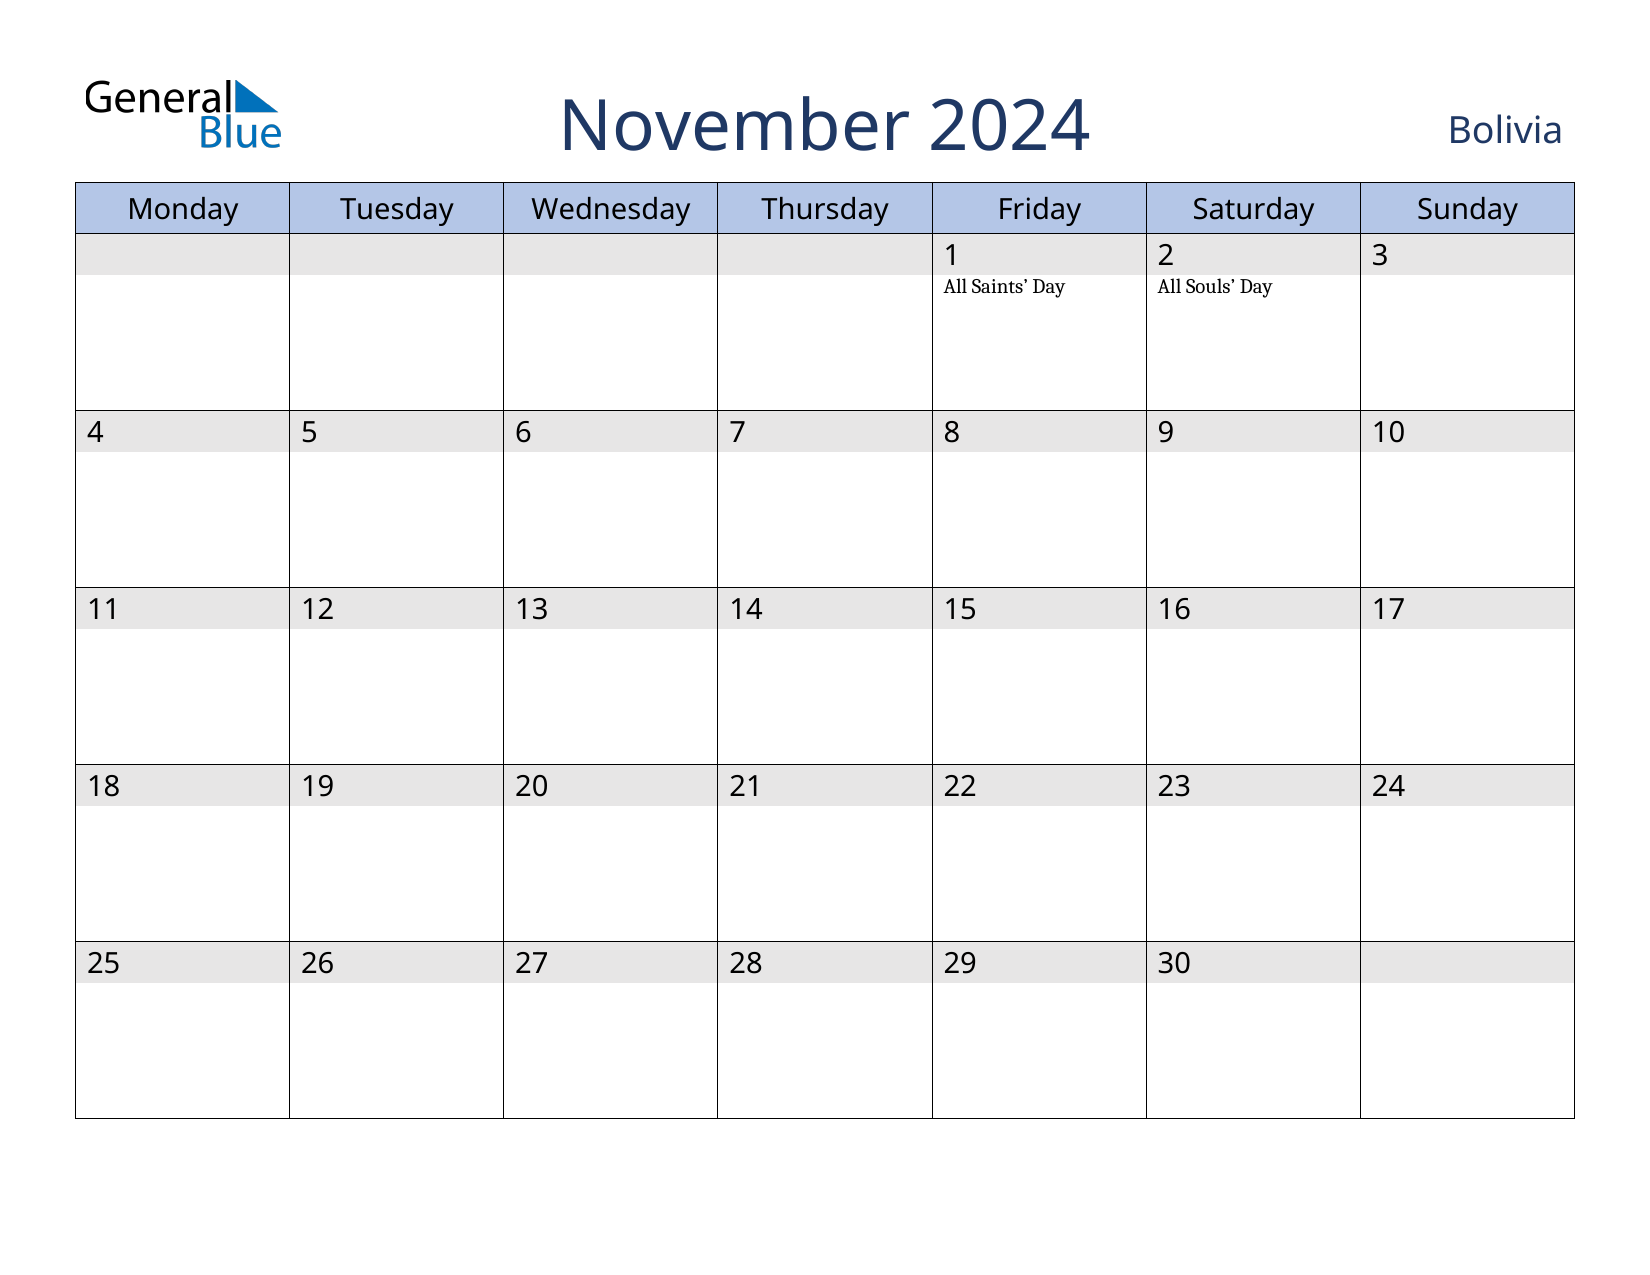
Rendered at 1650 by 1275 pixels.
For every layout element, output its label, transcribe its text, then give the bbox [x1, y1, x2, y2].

table_cell [1361, 942, 1574, 983]
table_cell Sunday [1361, 183, 1574, 233]
table_cell 2 [1147, 234, 1360, 275]
table_cell [1361, 629, 1574, 764]
table_cell [504, 629, 717, 764]
table_cell Thursday [718, 183, 932, 233]
table_cell [504, 234, 717, 275]
table_cell [1147, 983, 1360, 1118]
table_cell [76, 983, 289, 1118]
table_cell [290, 806, 503, 941]
table_cell Saturday [1147, 183, 1360, 233]
table_cell [1147, 629, 1360, 764]
table_cell [504, 452, 717, 587]
table_cell 15 [933, 588, 1146, 629]
table_cell 7 [718, 411, 932, 452]
table_cell Wednesday [504, 183, 717, 233]
table_cell [504, 806, 717, 941]
table_cell [718, 983, 932, 1118]
table_cell 20 [504, 765, 717, 806]
table_cell 18 [76, 765, 289, 806]
table_cell 27 [504, 942, 717, 983]
table_cell 3 [1361, 234, 1574, 275]
table_cell 14 [718, 588, 932, 629]
table_header November 2024 [504, 75, 1146, 182]
table_cell 10 [1361, 411, 1574, 452]
table_cell 24 [1361, 765, 1574, 806]
table_cell [290, 452, 503, 587]
table_cell [290, 234, 503, 275]
table_cell [1147, 452, 1360, 587]
table_cell 29 [933, 942, 1146, 983]
table_cell Tuesday [290, 183, 503, 233]
table_cell [290, 629, 503, 764]
table_cell [718, 452, 932, 587]
table_cell 5 [290, 411, 503, 452]
table_cell 6 [504, 411, 717, 452]
table_cell 11 [76, 588, 289, 629]
table_cell [933, 806, 1146, 941]
picture [86, 80, 281, 148]
table_cell 26 [290, 942, 503, 983]
table_cell [1361, 806, 1574, 941]
table_cell 25 [76, 942, 289, 983]
table_cell 23 [1147, 765, 1360, 806]
table_cell 21 [718, 765, 932, 806]
table_cell [1361, 983, 1574, 1118]
table_cell 9 [1147, 411, 1360, 452]
table_cell 28 [718, 942, 932, 983]
table_cell 13 [504, 588, 717, 629]
table_cell [290, 275, 503, 410]
table_cell All Souls’ Day [1147, 275, 1360, 410]
table_cell 12 [290, 588, 503, 629]
table_cell 16 [1147, 588, 1360, 629]
table_cell 19 [290, 765, 503, 806]
table_cell [76, 806, 289, 941]
table_cell [504, 275, 717, 410]
table_cell 4 [76, 411, 289, 452]
table_cell [718, 806, 932, 941]
table_cell Friday [933, 183, 1146, 233]
table_header Bolivia [1146, 75, 1574, 182]
table_cell [1361, 452, 1574, 587]
table_cell Monday [76, 183, 289, 233]
table_cell [76, 275, 289, 410]
table_cell [76, 629, 289, 764]
table_cell [718, 275, 932, 410]
table_cell 1 [933, 234, 1146, 275]
table_cell [933, 983, 1146, 1118]
table_cell [1361, 275, 1574, 410]
table_cell [933, 452, 1146, 587]
table_cell [76, 234, 289, 275]
table_cell [718, 234, 932, 275]
table_cell [718, 629, 932, 764]
table_cell [290, 983, 503, 1118]
table_cell [1147, 806, 1360, 941]
table_header [76, 75, 503, 182]
table_cell All Saints’ Day [933, 275, 1146, 410]
table_cell 22 [933, 765, 1146, 806]
table_cell [933, 629, 1146, 764]
table_cell [504, 983, 717, 1118]
table_cell 17 [1361, 588, 1574, 629]
table_cell 30 [1147, 942, 1360, 983]
table_cell [76, 452, 289, 587]
table_cell 8 [933, 411, 1146, 452]
